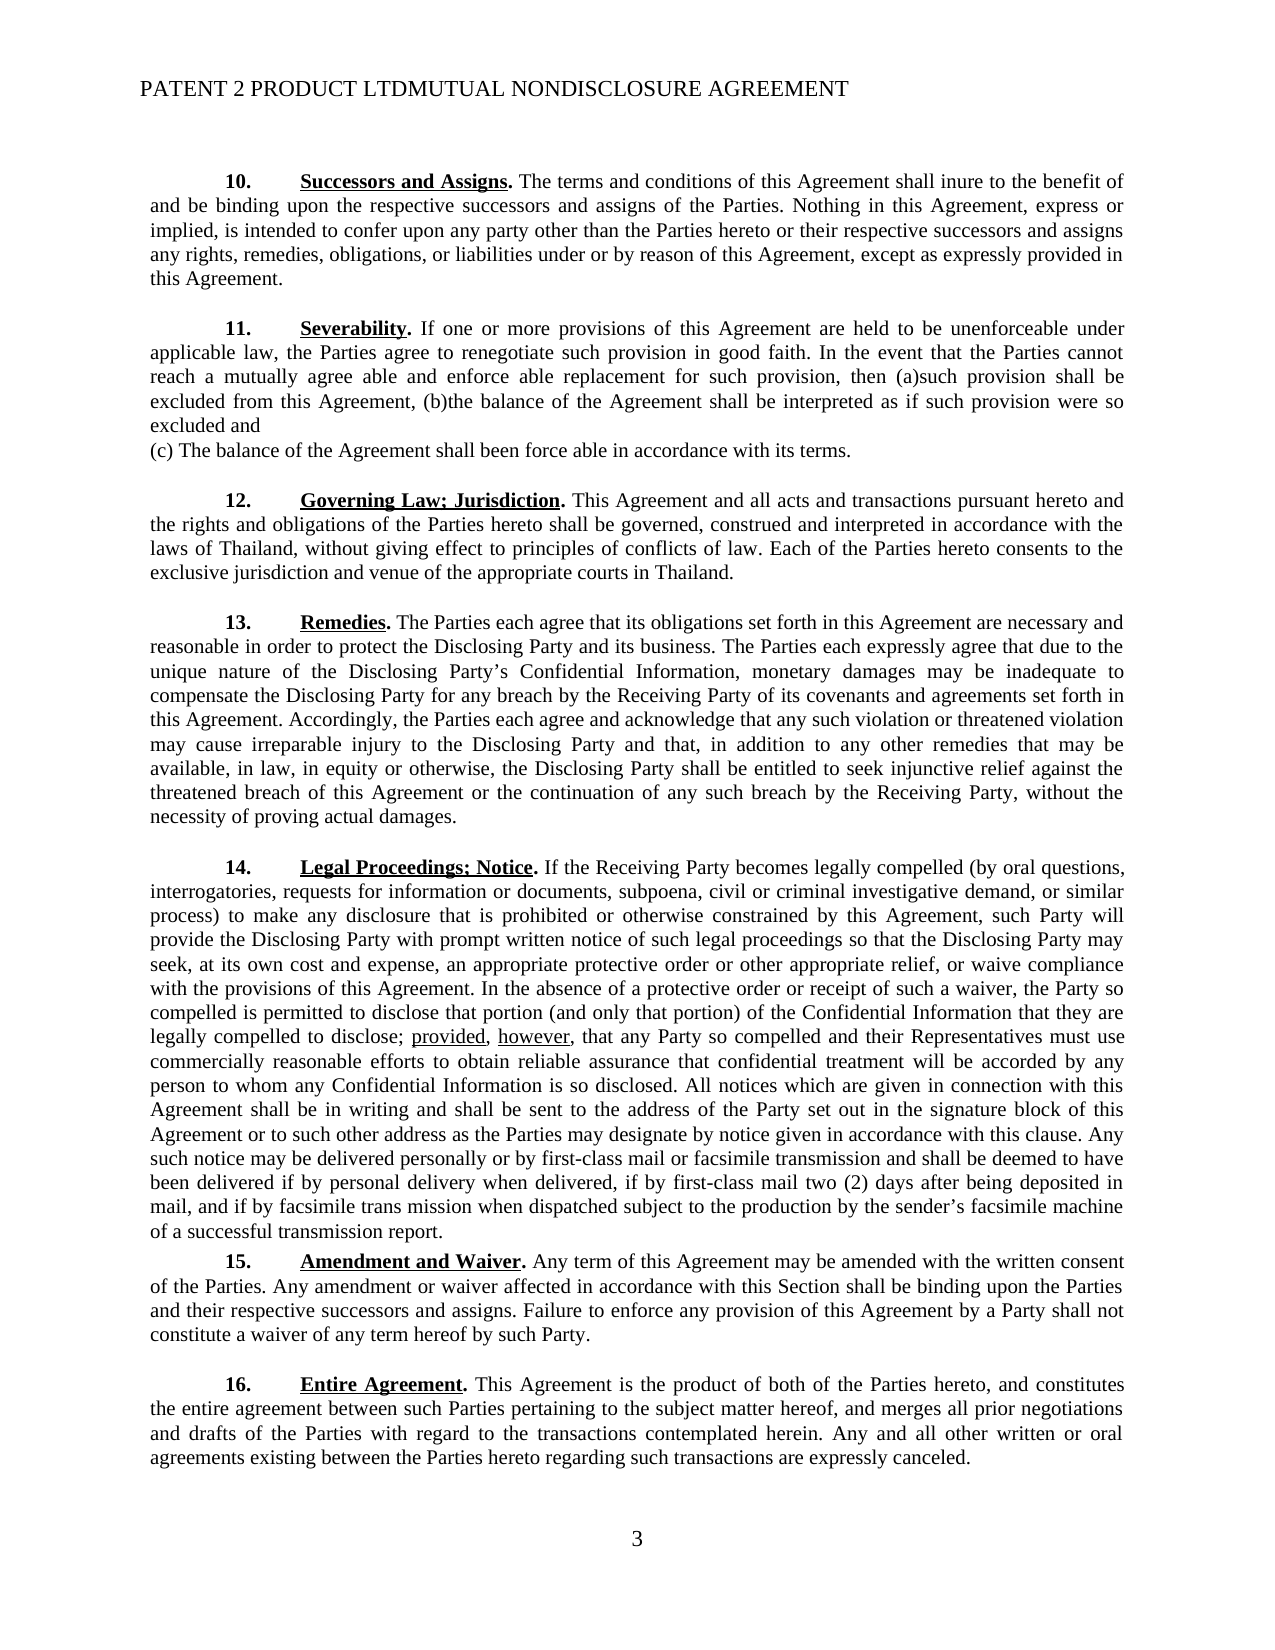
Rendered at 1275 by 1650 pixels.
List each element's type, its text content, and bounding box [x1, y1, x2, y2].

text (c) The balance of the Agreement shall been force able in accordance with its terms. [150, 438, 1137, 462]
list Remedies. The Parties each agree that its obligations set forth in this Agreement are necessary and reasonable in order to protect the Disclosing Party and its business. The Parties each expressly agree that due to the unique nature of the Disclosing Party’s Confidential Information, monetary damages may be inadequate to compensate the Disclosing Party for any breach by the Receiving Party of its covenants and agreements set forth in this Agreement. Accordingly, the Parties each agree and acknowledge that any such violation or threatened violation may cause irreparable injury to the Disclosing Party and that, in addition to any other remedies that may be available, in law, in equity or otherwise, the Disclosing Party shall be entitled to seek injunctive relief against the threatened breach of this Agreement or the continuation of any such breach by the Receiving Party, without the necessity of proving actual damages. [150, 610, 1125, 828]
list Severability. If one or more provisions of this Agreement are held to be unenforceable under applicable law, the Parties agree to renegotiate such provision in good faith. In the event that the Parties cannot reach a mutually agree able and enforce able replacement for such provision, then (a)such provision shall be excluded from this Agreement, (b)the balance of the Agreement shall be interpreted as if such provision were so excluded and [150, 316, 1125, 437]
list Successors and Assigns. The terms and conditions of this Agreement shall inure to the benefit of and be binding upon the respective successors and assigns of the Parties. Nothing in this Agreement, express or implied, is intended to confer upon any party other than the Parties hereto or their respective successors and assigns any rights, remedies, obligations, or liabilities under or by reason of this Agreement, except as expressly provided in this Agreement. [150, 169, 1125, 290]
list Amendment and Waiver. Any term of this Agreement may be amended with the written consent of the Parties. Any amendment or waiver affected in accordance with this Section shall be binding upon the Parties and their respective successors and assigns. Failure to enforce any provision of this Agreement by a Party shall not constitute a waiver of any term hereof by such Party. [150, 1249, 1125, 1346]
list Legal Proceedings; Notice. If the Receiving Party becomes legally compelled (by oral questions, interrogatories, requests for information or documents, subpoena, civil or criminal investigative demand, or similar process) to make any disclosure that is prohibited or otherwise constrained by this Agreement, such Party will provide the Disclosing Party with prompt written notice of such legal proceedings so that the Disclosing Party may seek, at its own cost and expense, an appropriate protective order or other appropriate relief, or waive compliance with the provisions of this Agreement. In the absence of a protective order or receipt of such a waiver, the Party so compelled is permitted to disclose that portion (and only that portion) of the Confidential Information that they are legally compelled to disclose; provided, however, that any Party so compelled and their Representatives must use commercially reasonable efforts to obtain reliable assurance that confidential treatment will be accorded by any person to whom any Confidential Information is so disclosed. All notices which are given in connection with this Agreement shall be in writing and shall be sent to the address of the Party set out in the signature block of this Agreement or to such other address as the Parties may designate by notice given in accordance with this clause. Any such notice may be delivered personally or by first-class mail or facsimile transmission and shall be deemed to have been delivered if by personal delivery when delivered, if by first-class mail two (2) days after being deposited in mail, and if by facsimile trans mission when dispatched subject to the production by the sender’s facsimile machine of a successful transmission report. [150, 854, 1126, 1243]
list Entire Agreement. This Agreement is the product of both of the Parties hereto, and constitutes the entire agreement between such Parties pertaining to the subject matter hereof, and merges all prior negotiations and drafts of the Parties with regard to the transactions contemplated herein. Any and all other written or oral agreements existing between the Parties hereto regarding such transactions are expressly canceled. [150, 1372, 1125, 1469]
list Governing Law; Jurisdiction. This Agreement and all acts and transactions pursuant hereto and the rights and obligations of the Parties hereto shall be governed, construed and interpreted in accordance with the laws of Thailand, without giving effect to principles of conflicts of law. Each of the Parties hereto consents to the exclusive jurisdiction and venue of the appropriate courts in Thailand. [150, 487, 1125, 584]
